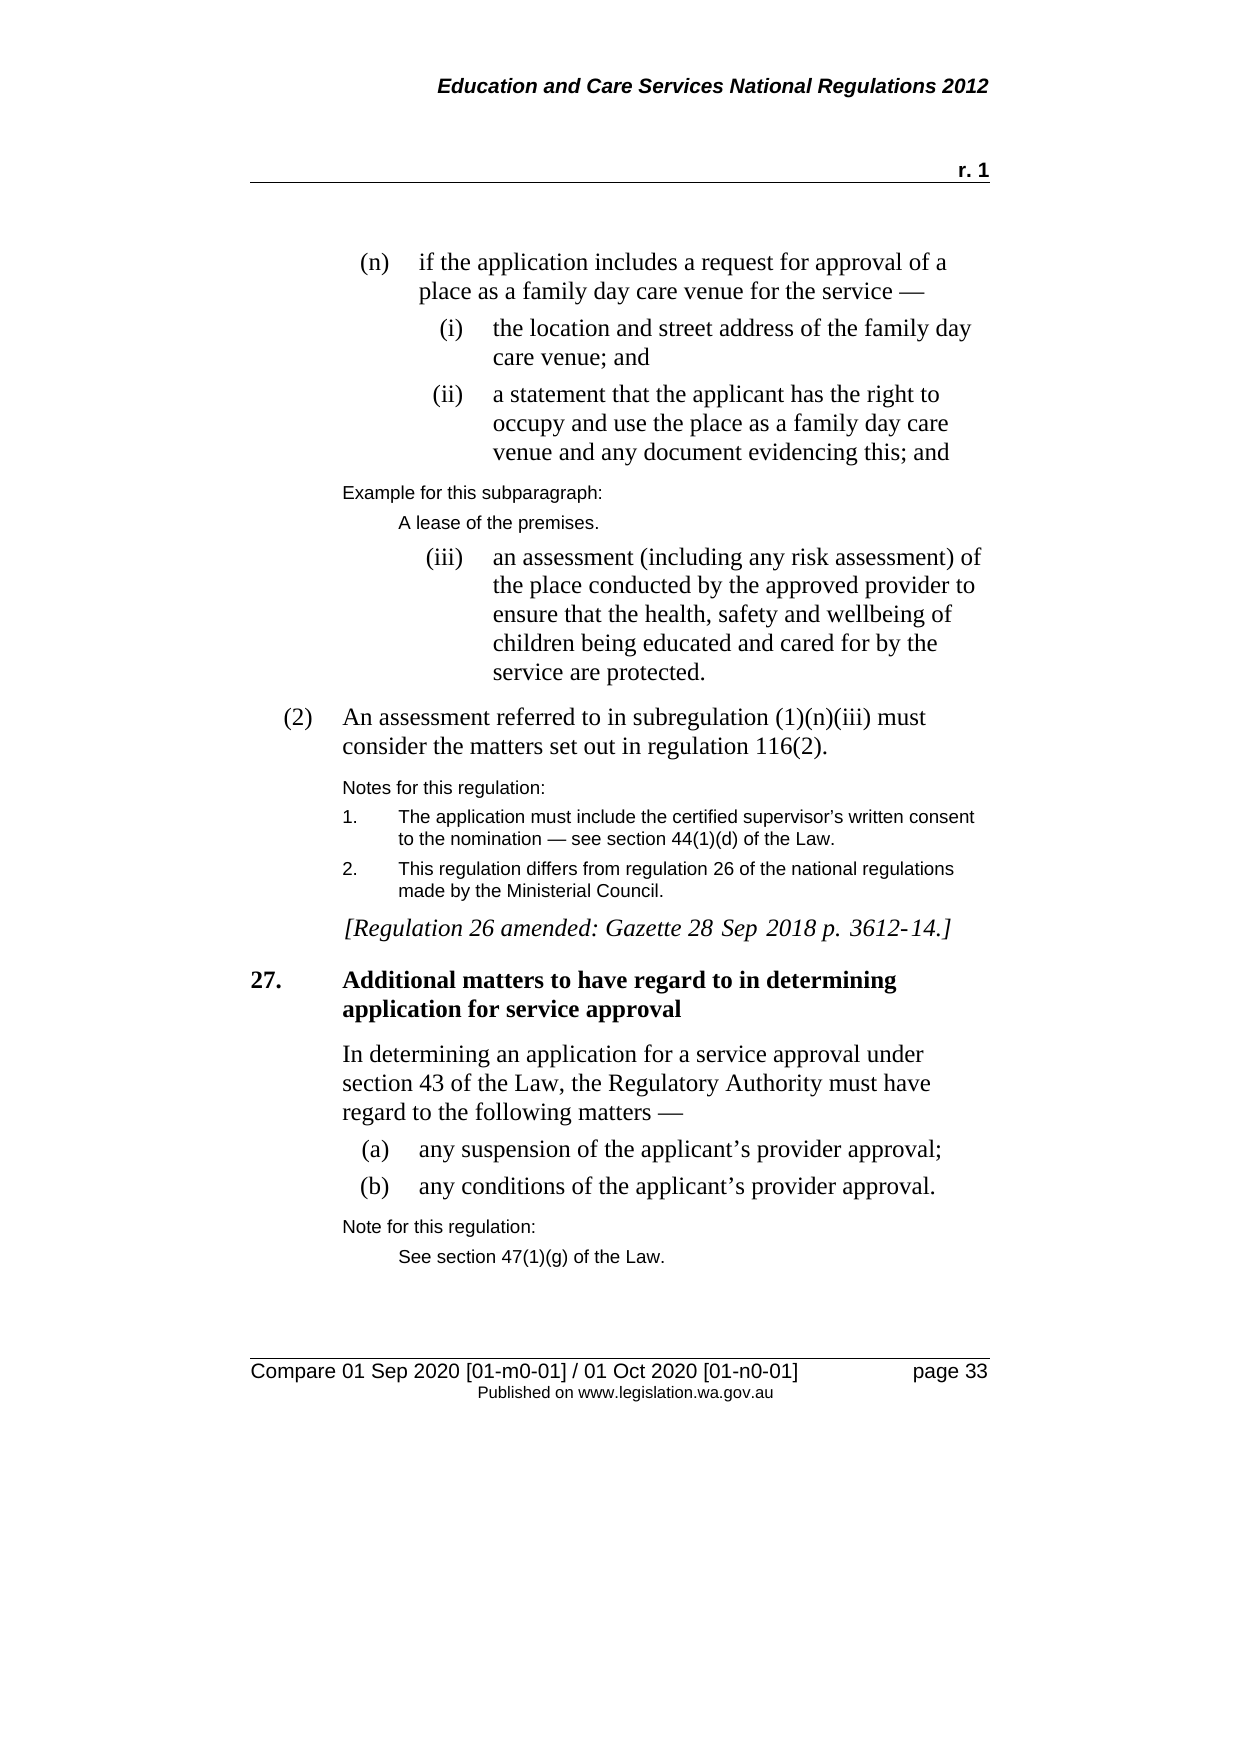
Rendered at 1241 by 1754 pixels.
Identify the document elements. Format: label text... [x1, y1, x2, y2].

subtitle Example for this subparagraph: [250, 482, 990, 504]
text (i) the location and street address of the family day care venue; and [250, 313, 990, 371]
text 2. This regulation differs from regulation 26 of the national regulations made by the Ministerial Council. [250, 858, 990, 901]
text See section 47(1)(g) of the Law. [250, 1246, 990, 1268]
text A lease of the premises. [250, 512, 990, 533]
text (b) any conditions of the applicant’s provider approval. [250, 1171, 990, 1200]
subtitle 27. Additional matters to have regard to in determining application for service approval [250, 965, 990, 1023]
text In determining an application for a service approval under section 43 of the Law, the Regulatory Authority must have regard to the following matters — [250, 1039, 990, 1126]
text (ii) a statement that the applicant has the right to occupy and use the place as a family day care venue and any document evidencing this; and [250, 379, 990, 465]
text [Regulation 26 amended: Gazette 28 Sep 2018 p. 3612-14.] [250, 913, 990, 942]
text (n) if the application includes a request for approval of a place as a family day care venue for the service — [250, 247, 990, 305]
subtitle Note for this regulation: [250, 1216, 990, 1238]
text 1. The application must include the certified supervisor’s written consent to the nomination — see section 44(1)(d) of the Law. [250, 806, 990, 849]
text (2) An assessment referred to in subregulation (1)(n)(iii) must consider the matters set out in regulation 116(2). [250, 702, 990, 760]
text (a) any suspension of the applicant’s provider approval; [250, 1134, 990, 1163]
text (iii) an assessment (including any risk assessment) of the place conducted by the approved provider to ensure that the health, safety and wellbeing of children being educated and cared for by the service are protected. [250, 542, 990, 686]
subtitle Notes for this regulation: [250, 776, 990, 798]
